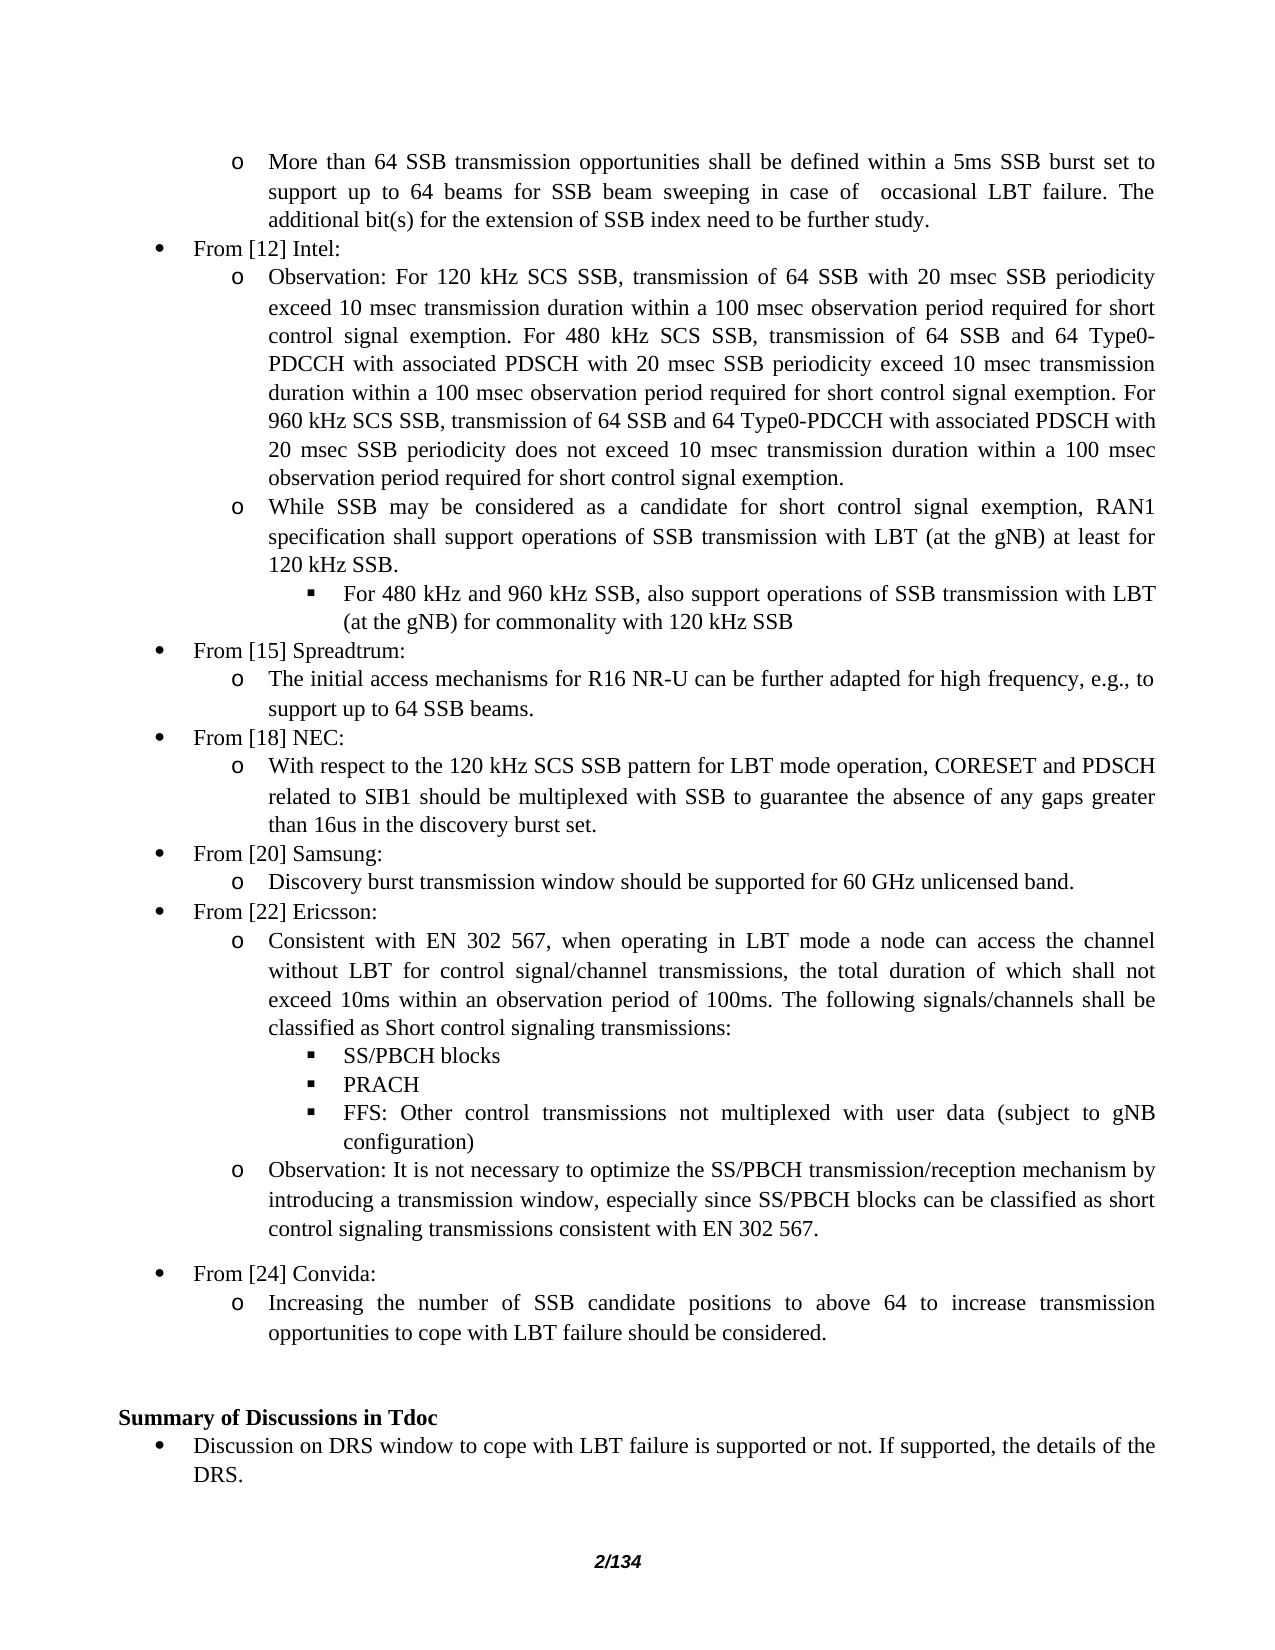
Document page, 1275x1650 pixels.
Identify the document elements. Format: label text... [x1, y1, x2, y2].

list Discovery burst transmission window should be supported for 60 GHz unlicensed band. [231, 868, 1157, 896]
list FFS: Other control transmissions not multiplexed with user data (subject to gNB configuration) [306, 1099, 1157, 1154]
list From [22] Ericsson: [156, 898, 1157, 925]
list More than 64 SSB transmission opportunities shall be defined within a 5ms SSB burst set to support up to 64 beams for SSB beam sweeping in case of occasional LBT failure. The additional bit(s) for the extension of SSB index need to be further study. [231, 148, 1157, 233]
list From [24] Convida: [156, 1260, 1157, 1286]
list With respect to the 120 kHz SCS SSB pattern for LBT mode operation, CORESET and PDSCH related to SIB1 should be multiplexed with SSB to guarantee the absence of any gaps greater than 16us in the discovery burst set. [231, 752, 1157, 837]
list While SSB may be considered as a candidate for short control signal exemption, RAN1 specification shall support operations of SSB transmission with LBT (at the gNB) at least for 120 kHz SSB. [231, 493, 1157, 578]
list PRACH [306, 1071, 1157, 1097]
list From [15] Spreadtrum: [156, 637, 1157, 663]
list Observation: For 120 kHz SCS SSB, transmission of 64 SSB with 20 msec SSB periodicity exceed 10 msec transmission duration within a 100 msec observation period required for short control signal exemption. For 480 kHz SCS SSB, transmission of 64 SSB and 64 Type0-PDCCH with associated PDSCH with 20 msec SSB periodicity exceed 10 msec transmission duration within a 100 msec observation period required for short control signal exemption. For 960 kHz SCS SSB, transmission of 64 SSB and 64 Type0-PDCCH with associated PDSCH with 20 msec SSB periodicity does not exceed 10 msec transmission duration within a 100 msec observation period required for short control signal exemption. [231, 263, 1157, 491]
text Summary of Discussions in Tdoc [118, 1404, 1157, 1431]
list Discussion on DRS window to cope with LBT failure is supported or not. If supported, the details of the DRS. [156, 1433, 1157, 1487]
list From [12] Intel: [156, 235, 1157, 261]
list SS/PBCH blocks [306, 1042, 1157, 1069]
list Consistent with EN 302 567, when operating in LBT mode a node can access the channel without LBT for control signal/channel transmissions, the total duration of which shall not exceed 10ms within an observation period of 100ms. The following signals/channels shall be classified as Short control signaling transmissions: [231, 927, 1157, 1040]
list Increasing the number of SSB candidate positions to above 64 to increase transmission opportunities to cope with LBT failure should be considered. [231, 1288, 1157, 1345]
list From [18] NEC: [156, 724, 1157, 750]
list For 480 kHz and 960 kHz SSB, also support operations of SSB transmission with LBT (at the gNB) for commonality with 120 kHz SSB [306, 580, 1157, 635]
list Observation: It is not necessary to optimize the SS/PBCH transmission/reception mechanism by introducing a transmission window, especially since SS/PBCH blocks can be classified as short control signaling transmissions consistent with EN 302 567. [231, 1156, 1157, 1241]
list From [20] Samsung: [156, 839, 1157, 866]
list The initial access mechanisms for R16 NR-U can be further adapted for high frequency, e.g., to support up to 64 SSB beams. [231, 665, 1157, 722]
